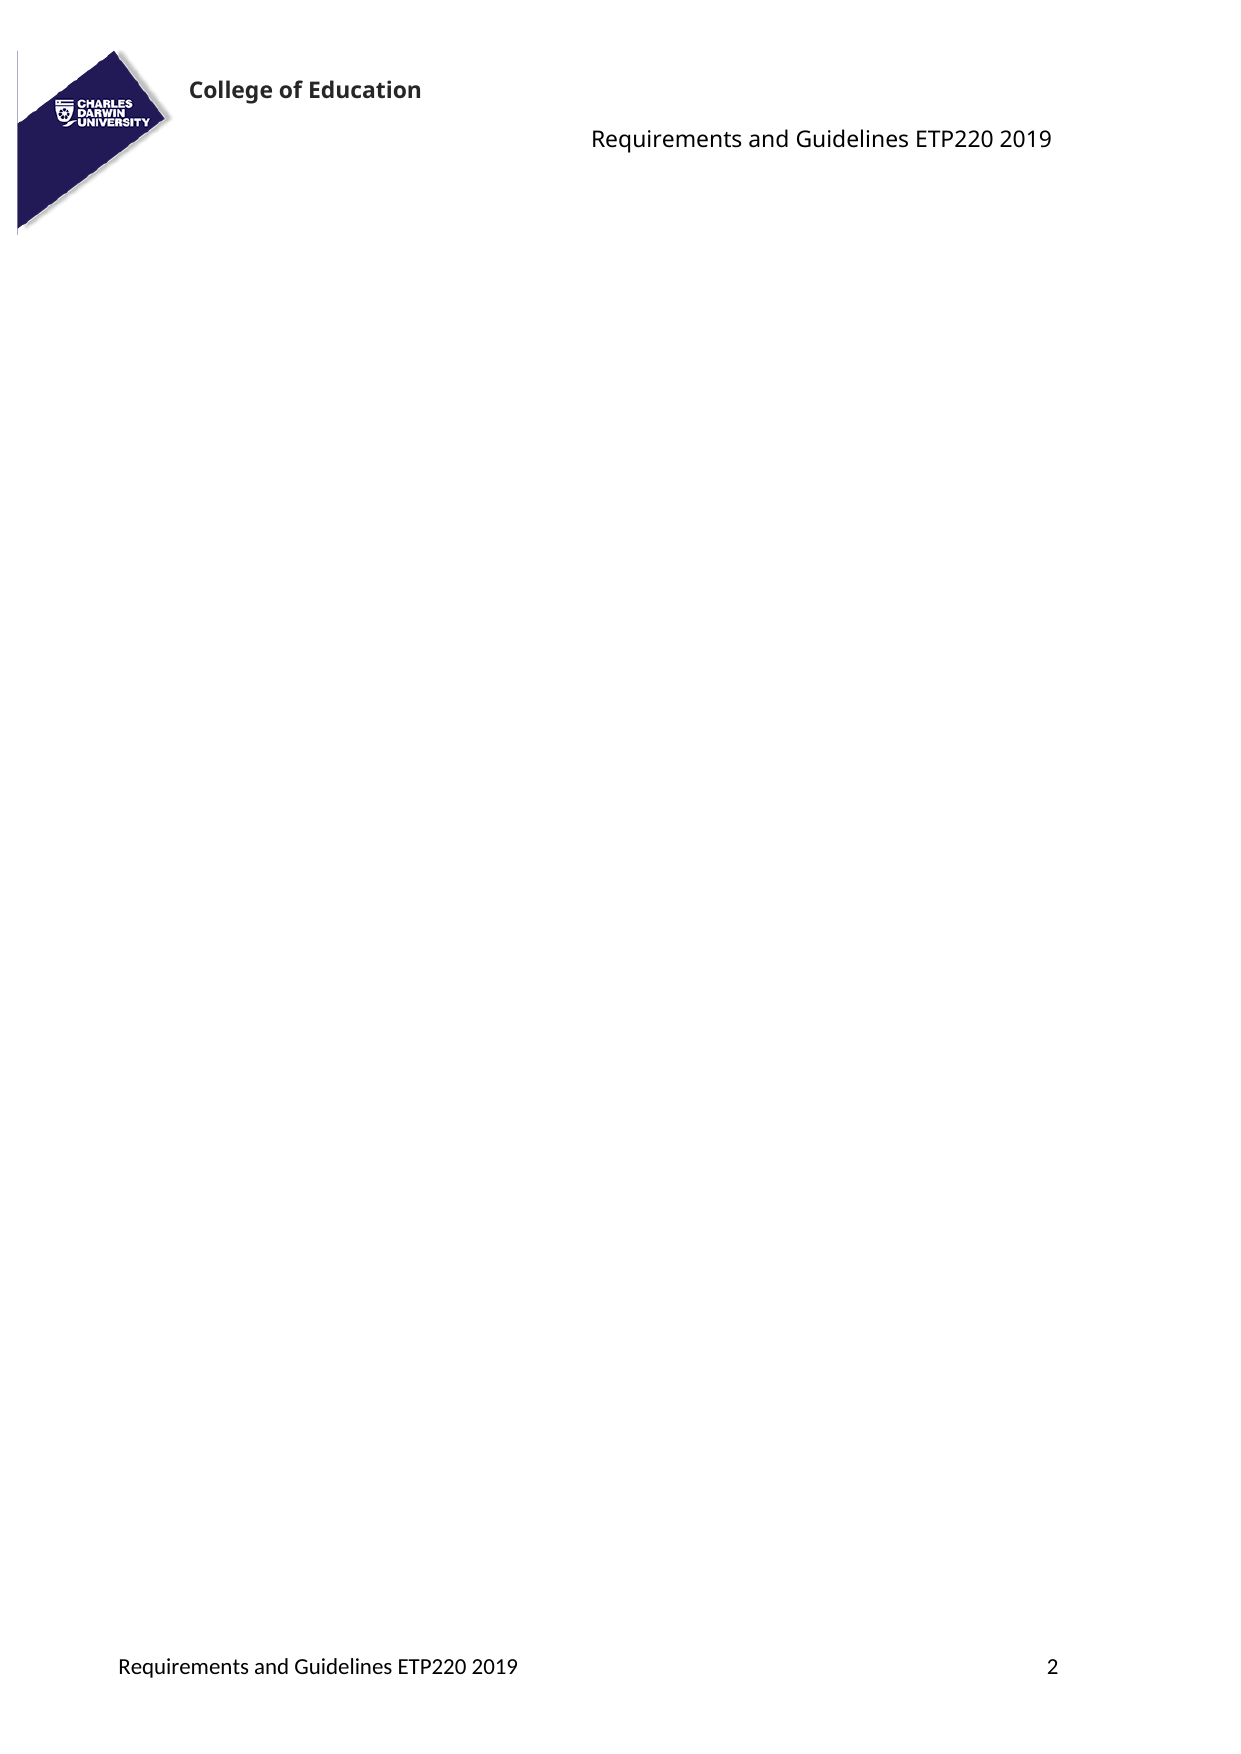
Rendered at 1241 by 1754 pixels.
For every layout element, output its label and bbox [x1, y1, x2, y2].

picture [17, 50, 199, 235]
picture [193, 84, 199, 95]
